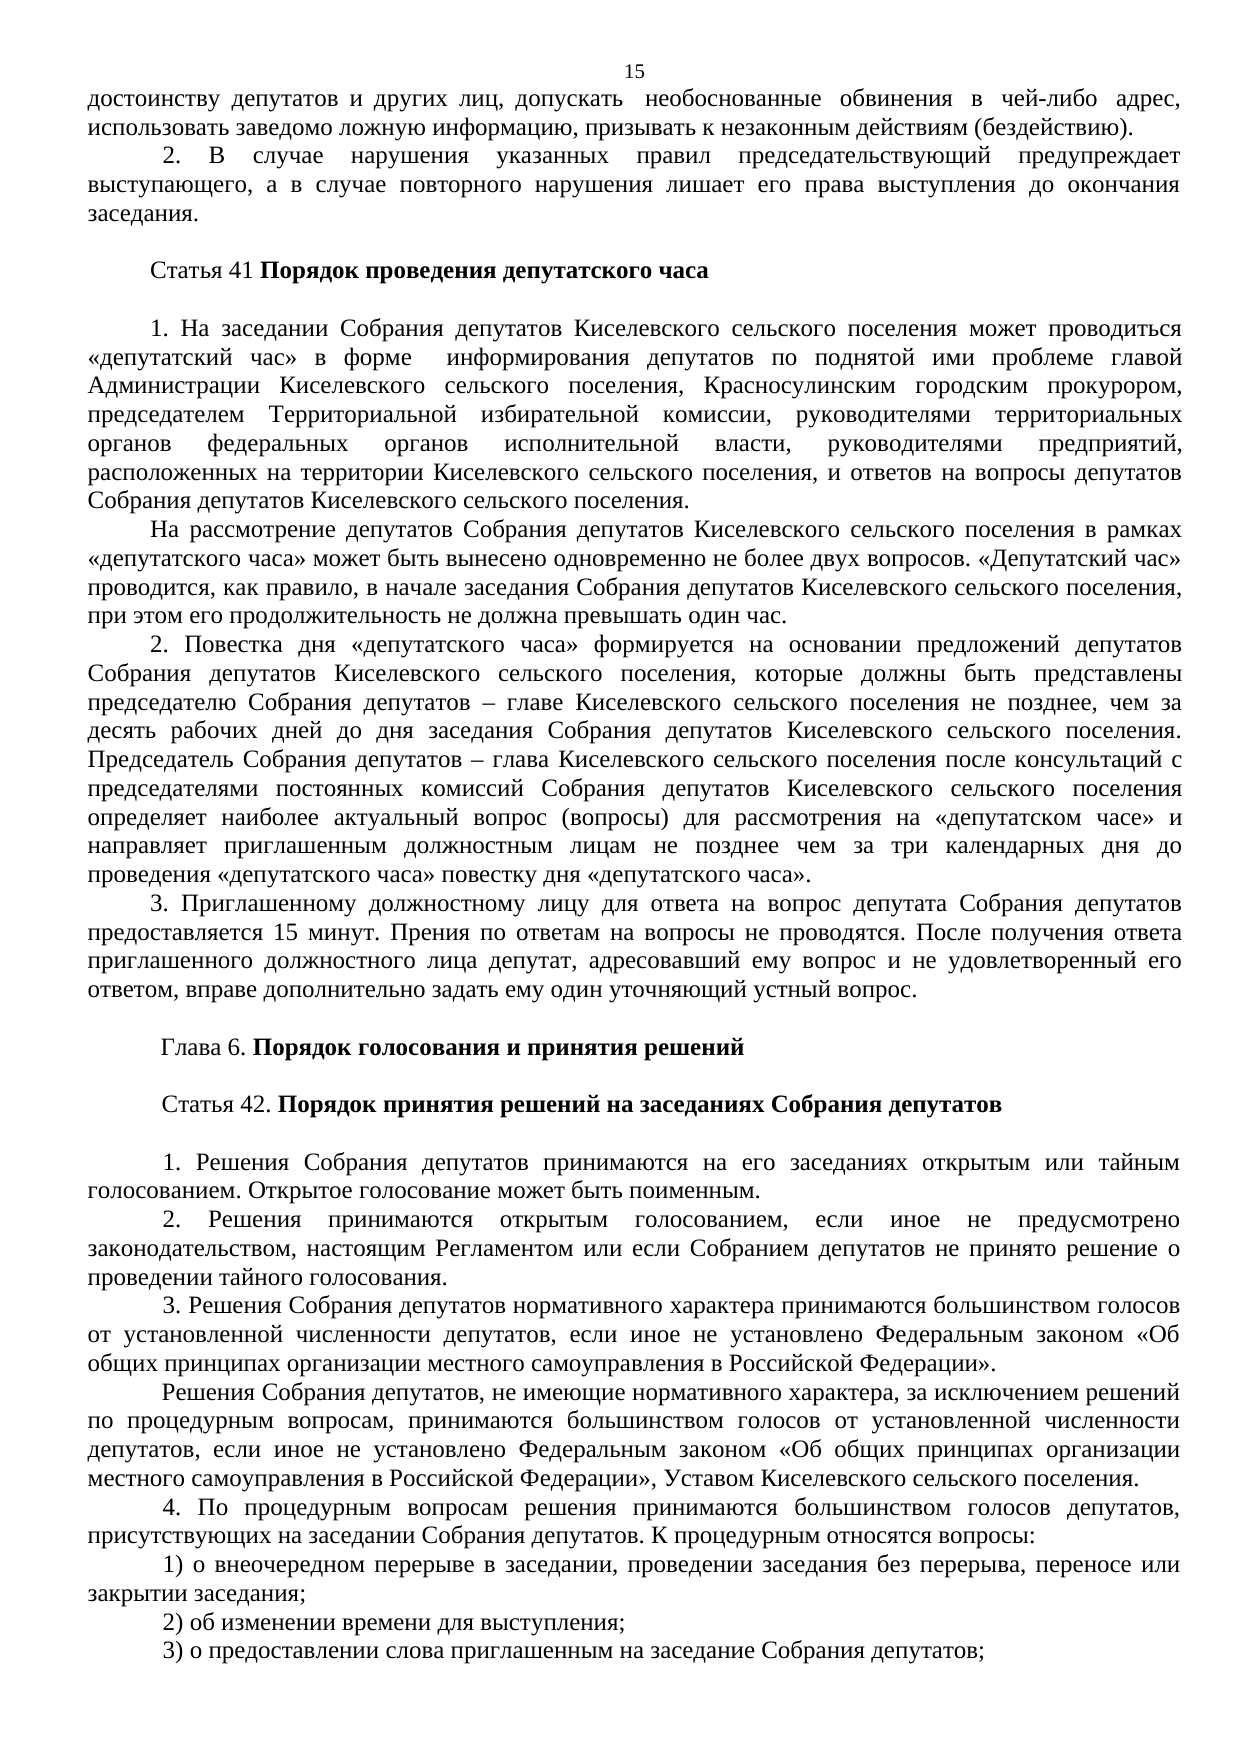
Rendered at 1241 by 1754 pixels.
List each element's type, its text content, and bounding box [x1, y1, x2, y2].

text 2. В случае нарушения указанных правил председательствующий предупреждает выступающего, а в случае повторного нарушения лишает его права выступления до окончания заседания. [87, 141, 1181, 227]
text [87, 83, 1181, 141]
text Решения Собрания депутатов, не имеющие нормативного характера, за исключением решений по процедурным вопросам, принимаются большинством голосов от установленной численности депутатов, если иное не установлено Федеральным законом «Об общих принципах организации местного самоуправления в Российской Федерации», Уставом Киселевского сельского поселения. [87, 1377, 1181, 1492]
text 2) об изменении времени для выступления; [87, 1607, 1181, 1636]
text На рассмотрение депутатов Собрания депутатов Киселевского сельского поселения в рамках «депутатского часа» может быть вынесено одновременно не более двух вопросов. «Депутатский час» проводится, как правило, в начале заседания Собрания депутатов Киселевского сельского поселения, при этом его продолжительность не должна превышать один час. [87, 514, 1183, 629]
text 4. По процедурным вопросам решения принимаются большинством голосов депутатов, присутствующих на заседании Собрания депутатов. К процедурным относятся вопросы: [87, 1492, 1181, 1549]
text 3) о предоставлении слова приглашенным на заседание Собрания депутатов; [87, 1636, 1181, 1664]
text 2. Решения принимаются открытым голосованием, если иное не предусмотрено законодательством, настоящим Регламентом или если Собранием депутатов не принято решение о проведении тайного голосования. [87, 1204, 1181, 1291]
text 1. Решения Собрания депутатов принимаются на его заседаниях открытым или тайным голосованием. Открытое голосование может быть поименным. [87, 1147, 1181, 1204]
subtitle Статья 42. Порядок принятия решений на заседаниях Собрания депутатов [87, 1089, 1181, 1118]
text Глава 6. Порядок голосования и принятия решений [87, 1032, 1181, 1061]
text 2. Повестка дня «депутатского часа» формируется на основании предложений депутатов Собрания депутатов Киселевского сельского поселения, которые должны быть представлены председателю Собрания депутатов – главе Киселевского сельского поселения не позднее, чем за десять рабочих дней до дня заседания Собрания депутатов Киселевского сельского поселения. Председатель Собрания депутатов – глава Киселевского сельского поселения после консультаций с председателями постоянных комиссий Собрания депутатов Киселевского сельского поселения определяет наиболее актуальный вопрос (вопросы) для рассмотрения на «депутатском часе» и направляет приглашенным должностным лицам не позднее чем за три календарных дня до проведения «депутатского часа» повестку дня «депутатского часа». [87, 629, 1183, 888]
text 3. Приглашенному должностному лицу для ответа на вопрос депутата Собрания депутатов предоставляется 15 минут. Прения по ответам на вопросы не проводятся. После получения ответа приглашенного должностного лица депутат, адресовавший ему вопрос и не удовлетворенный его ответом, вправе дополнительно задать ему один уточняющий устный вопрос. [87, 888, 1183, 1003]
text 1. На заседании Собрания депутатов Киселевского сельского поселения может проводиться «депутатский час» в форме информирования депутатов по поднятой ими проблеме главой Администрации Киселевского сельского поселения, Красносулинским городским прокурором, председателем Территориальной избирательной комиссии, руководителями территориальных органов федеральных органов исполнительной власти, руководителями предприятий, расположенных на территории Киселевского сельского поселения, и ответов на вопросы депутатов Собрания депутатов Киселевского сельского поселения. [87, 313, 1183, 514]
text Статья 41 Порядок проведения депутатского часа [87, 256, 1183, 284]
text 3. Решения Собрания депутатов нормативного характера принимаются большинством голосов от установленной численности депутатов, если иное не установлено Федеральным законом «Об общих принципах организации местного самоуправления в Российской Федерации». [87, 1291, 1181, 1377]
text 1) о внеочередном перерыве в заседании, проведении заседания без перерыва, переносе или закрытии заседания; [87, 1549, 1181, 1607]
